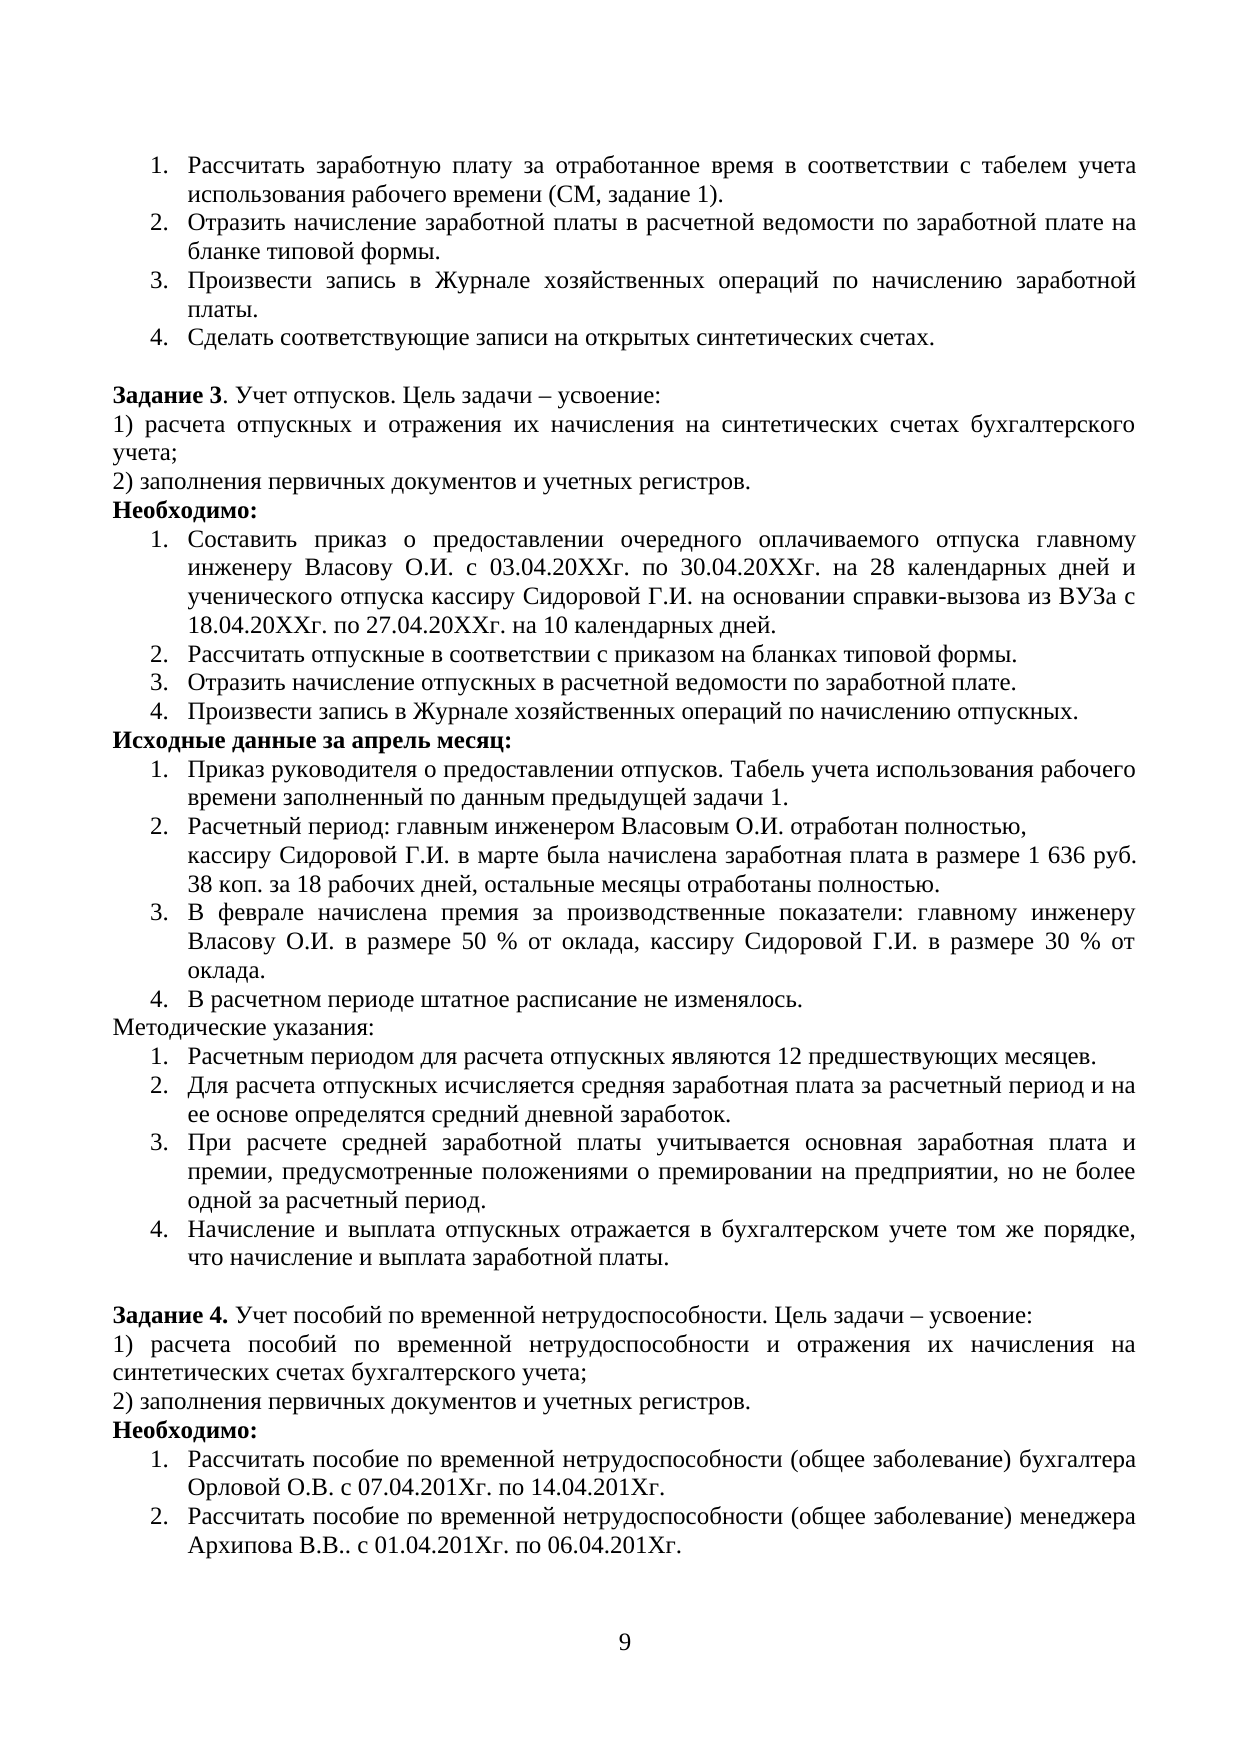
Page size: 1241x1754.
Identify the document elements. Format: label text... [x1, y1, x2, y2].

list Расчетный период: главным инженером Власовым О.И. отработан полностью, [150, 811, 1137, 840]
list При расчете средней заработной платы учитывается основная заработная плата и премии, предусмотренные положениями о премировании на предприятии, но не более одной за расчетный период. [150, 1127, 1137, 1214]
list Начисление и выплата отпускных отражается в бухгалтерском учете том же порядке, что начисление и выплата заработной платы. [150, 1214, 1137, 1271]
text 1) расчета отпускных и отражения их начисления на синтетических счетах бухгалтерского учета; [112, 409, 1137, 466]
text Задание 4. Учет пособий по временной нетрудоспособности. Цель задачи – усвоение: [112, 1300, 1137, 1329]
list Рассчитать пособие по временной нетрудоспособности (общее заболевание) менеджера Архипова В.В.. с 01.04.201Хг. по 06.04.201Хг. [150, 1501, 1137, 1559]
list Рассчитать пособие по временной нетрудоспособности (общее заболевание) бухгалтера Орловой О.В. с 07.04.201Хг. по 14.04.201Хг. [150, 1444, 1137, 1501]
list Составить приказ о предоставлении очередного оплачиваемого отпуска главному инженеру Власову О.И. с 03.04.20ХХг. по 30.04.20ХХг. на 28 календарных дней и ученического отпуска кассиру Сидоровой Г.И. на основании справки-вызова из ВУЗа с 18.04.20ХХг. по 27.04.20ХХг. на 10 календарных дней. [150, 524, 1137, 639]
text 1) расчета пособий по временной нетрудоспособности и отражения их начисления на синтетических счетах бухгалтерского учета; [112, 1329, 1137, 1386]
list В расчетном периоде штатное расписание не изменялось. [150, 984, 1137, 1012]
text кассиру Сидоровой Г.И. в марте была начислена заработная плата в размере 1 636 руб. 38 коп. за 18 рабочих дней, остальные месяцы отработаны полностью. [187, 840, 1137, 897]
text Исходные данные за апрель месяц: [112, 725, 1137, 754]
list Приказ руководителя о предоставлении отпусков. Табель учета использования рабочего времени заполненный по данным предыдущей задачи 1. [150, 754, 1137, 811]
list Рассчитать отпускные в соответствии с приказом на бланках типовой формы. [150, 639, 1137, 667]
list Произвести запись в Журнале хозяйственных операций по начислению отпускных. [150, 696, 1137, 725]
text Необходимо: [112, 1415, 1137, 1444]
list В феврале начислена премия за производственные показатели: главному инженеру Власову О.И. в размере 50 % от оклада, кассиру Сидоровой Г.И. в размере 30 % от оклада. [150, 897, 1137, 984]
text 2) заполнения первичных документов и учетных регистров. [112, 466, 1137, 495]
list Произвести запись в Журнале хозяйственных операций по начислению заработной платы. [150, 265, 1137, 322]
list Расчетным периодом для расчета отпускных являются 12 предшествующих месяцев. [150, 1041, 1137, 1070]
list Отразить начисление заработной платы в расчетной ведомости по заработной плате на бланке типовой формы. [150, 207, 1137, 265]
list Сделать соответствующие записи на открытых синтетических счетах. [150, 322, 1137, 351]
list Рассчитать заработную плату за отработанное время в соответствии с табелем учета использования рабочего времени (СМ, задание 1). [150, 150, 1137, 207]
list Для расчета отпускных исчисляется средняя заработная плата за расчетный период и на ее основе определятся средний дневной заработок. [150, 1070, 1137, 1127]
text 2) заполнения первичных документов и учетных регистров. [112, 1386, 1137, 1415]
text Задание 3. Учет отпусков. Цель задачи – усвоение: [112, 380, 1137, 409]
list Отразить начисление отпускных в расчетной ведомости по заработной плате. [150, 667, 1137, 696]
text Методические указания: [112, 1012, 1137, 1041]
text Необходимо: [112, 495, 1137, 524]
